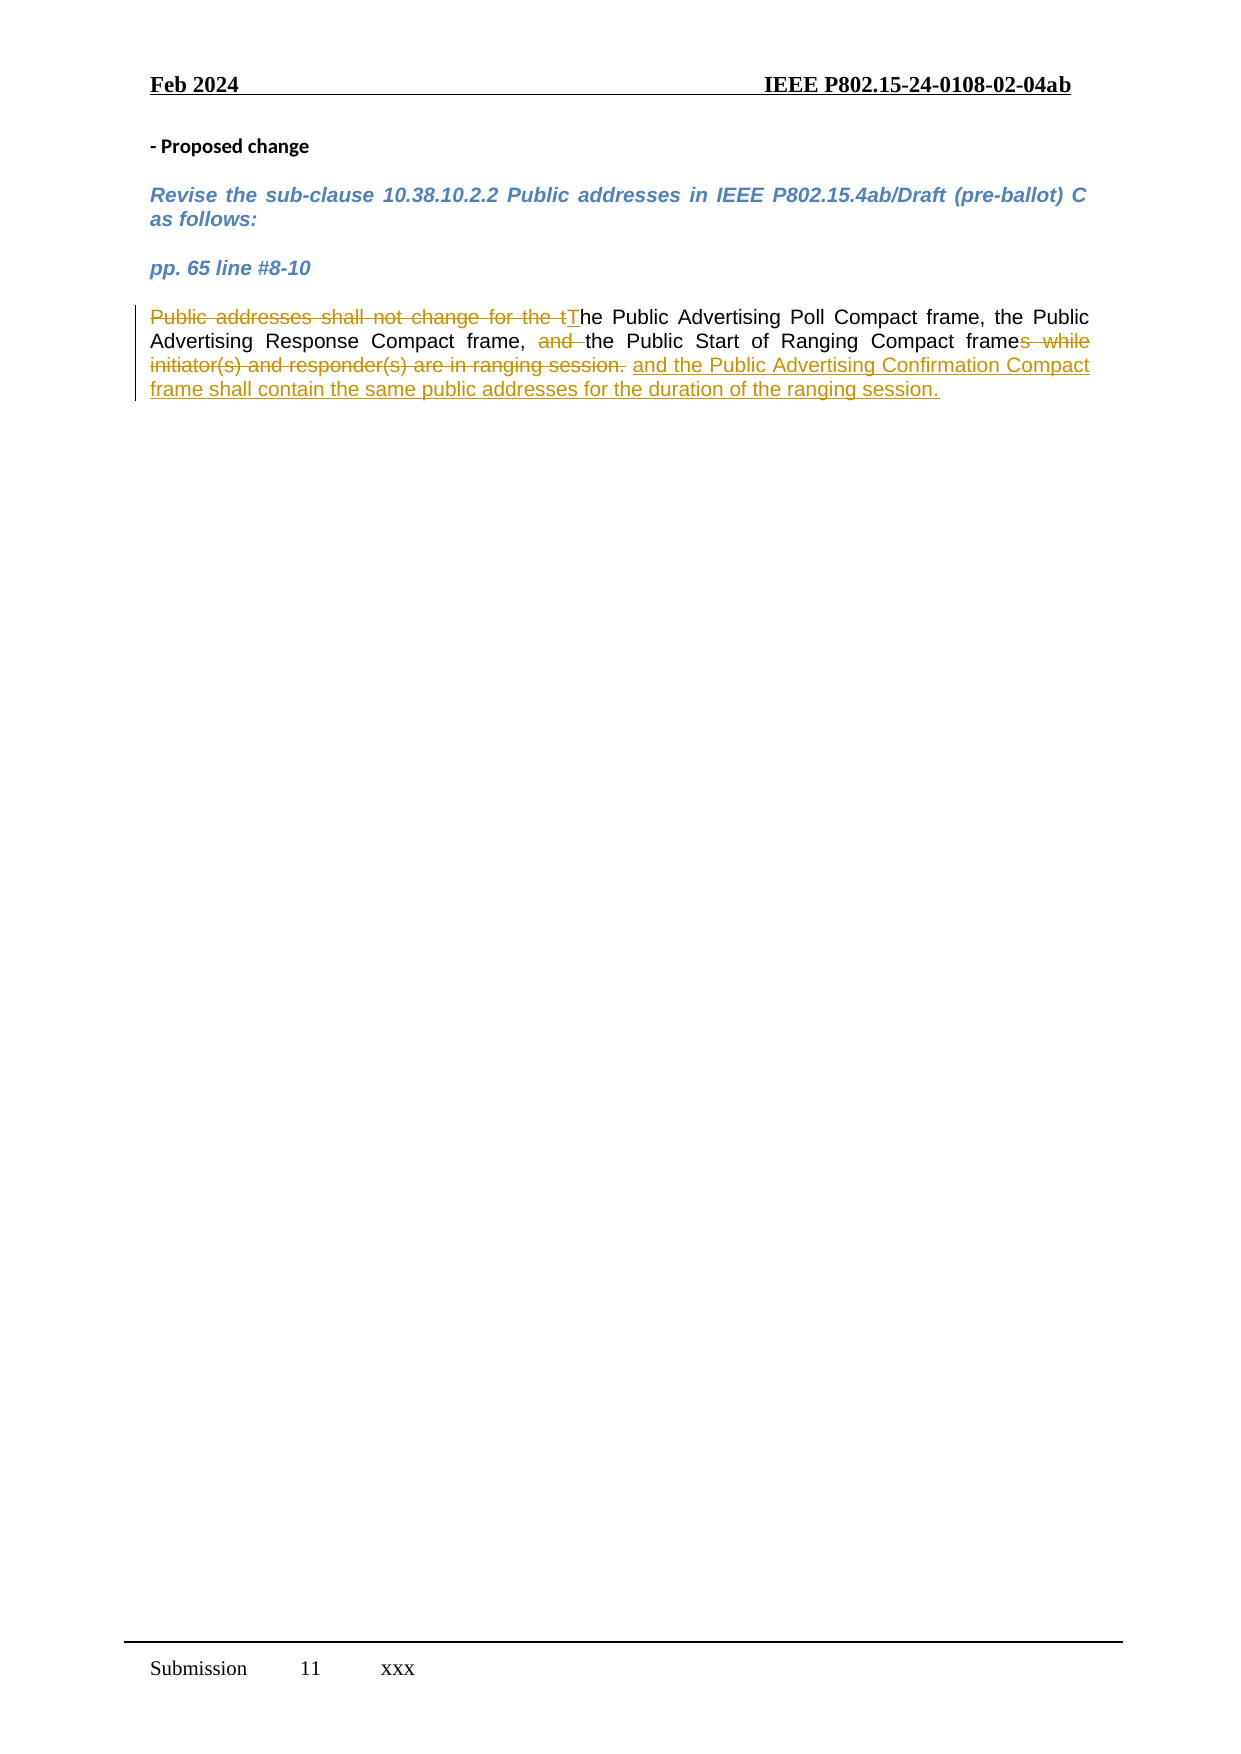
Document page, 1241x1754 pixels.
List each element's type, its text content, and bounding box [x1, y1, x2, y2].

text he Public Advertising Poll Compact frame, the Public Advertising Response Compact frame, the Public Start of Ranging Compact frame [150, 305, 1090, 401]
text Revise the sub-clause 10.38.10.2.2 Public addresses in IEEE P802.15.4ab/Draft (pre-ballot) C as follows: [150, 183, 1090, 231]
text - Proposed change [150, 133, 1090, 158]
text pp. 65 line #8-10 [150, 256, 1090, 280]
